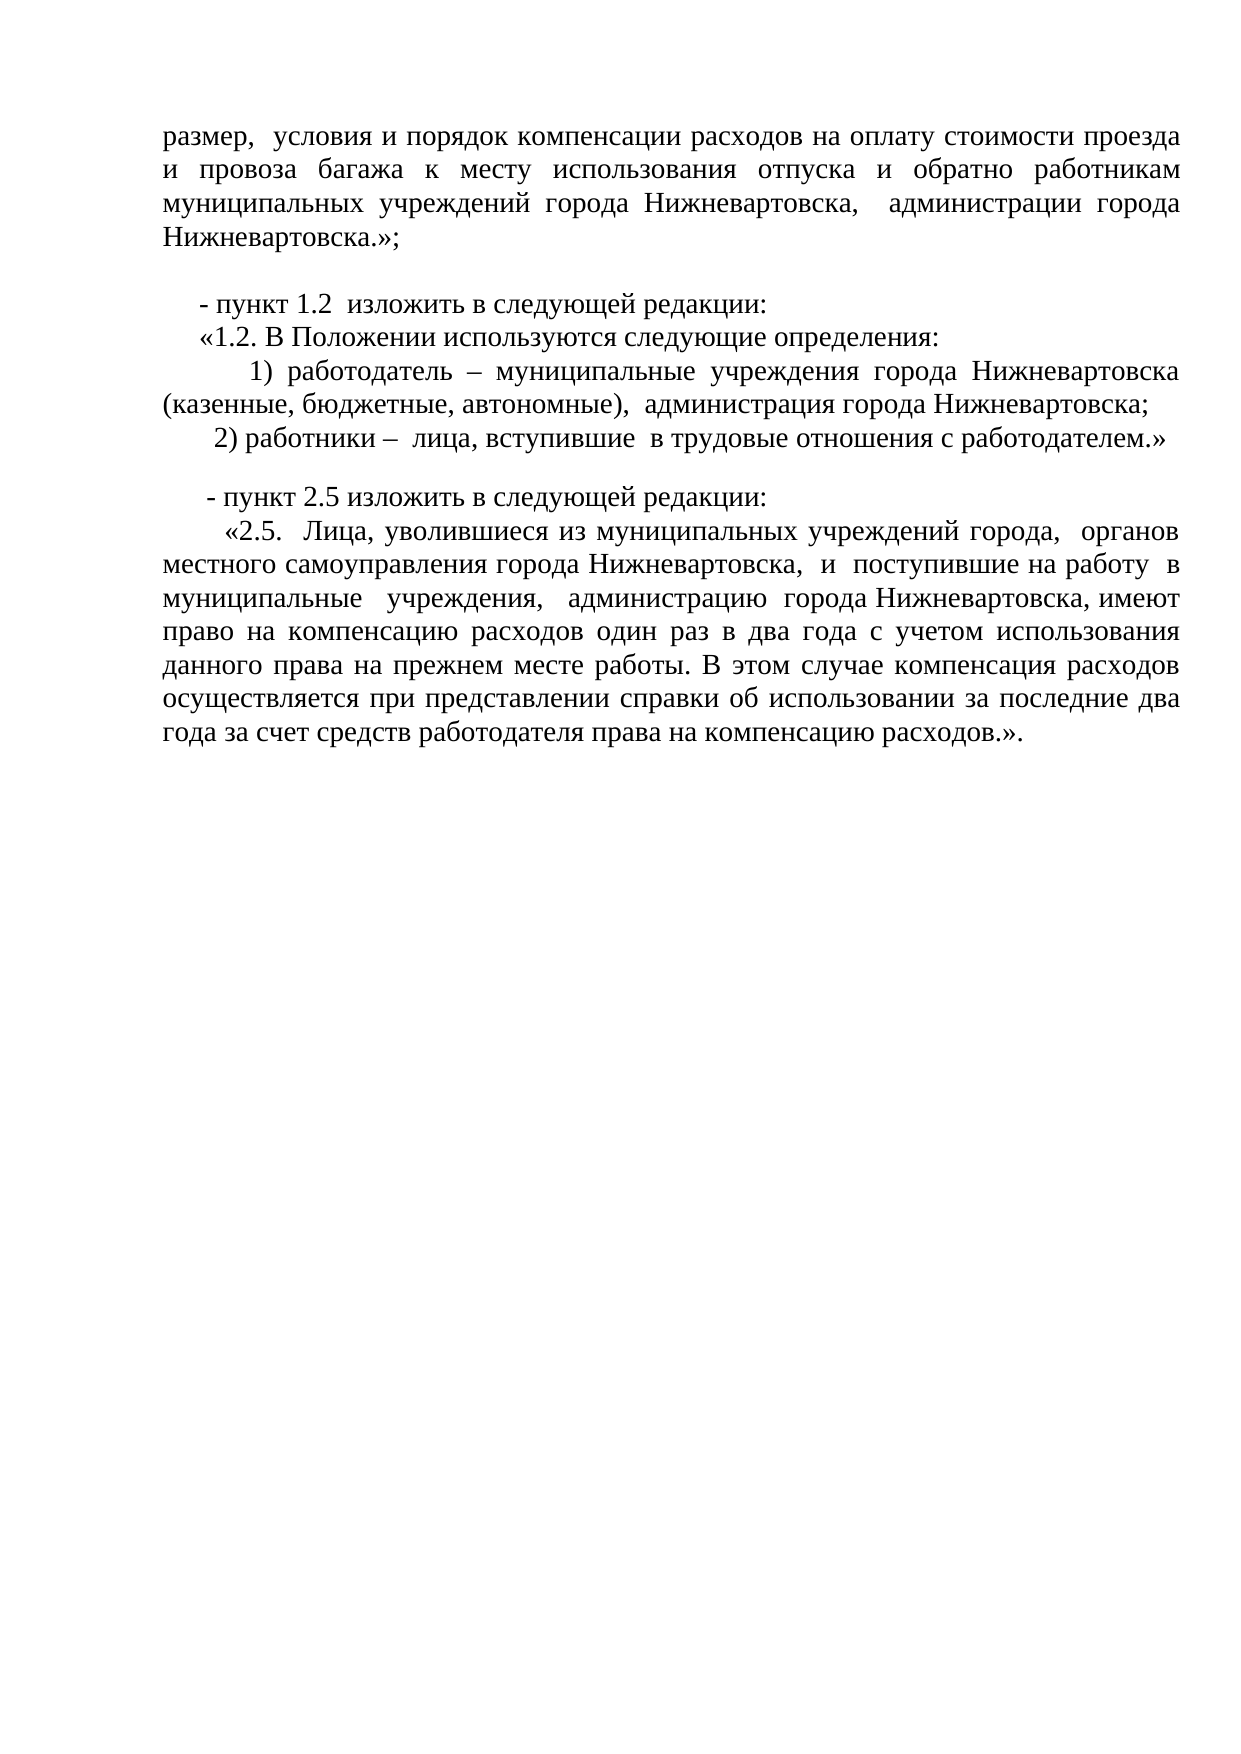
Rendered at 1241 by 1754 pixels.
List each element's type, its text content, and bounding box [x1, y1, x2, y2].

text «1.2. В Положении используются следующие определения: [162, 319, 1181, 353]
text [162, 118, 1181, 252]
text 1) работодатель – муниципальные учреждения города Нижневартовска (казенные, бюджетные, автономные), администрация города Нижневартовска; [162, 353, 1181, 420]
text 2) работники – лица, вступившие в трудовые отношения с работодателем.» [162, 420, 1181, 453]
text «2.5. Лица, уволившиеся из муниципальных учреждений города, органов местного самоуправления города Нижневартовска, и поступившие на работу в муниципальные учреждения, администрацию города Нижневартовска, имеют право на компенсацию расходов один раз в два года с учетом использования данного права на прежнем месте работы. В этом случае компенсация расходов осуществляется при представлении справки об использовании за последние два года за счет средств работодателя права на компенсацию расходов.». [162, 513, 1181, 748]
text - пункт 2.5 изложить в следующей редакции: [162, 479, 1181, 513]
text - пункт 1.2 изложить в следующей редакции: [162, 286, 1181, 319]
